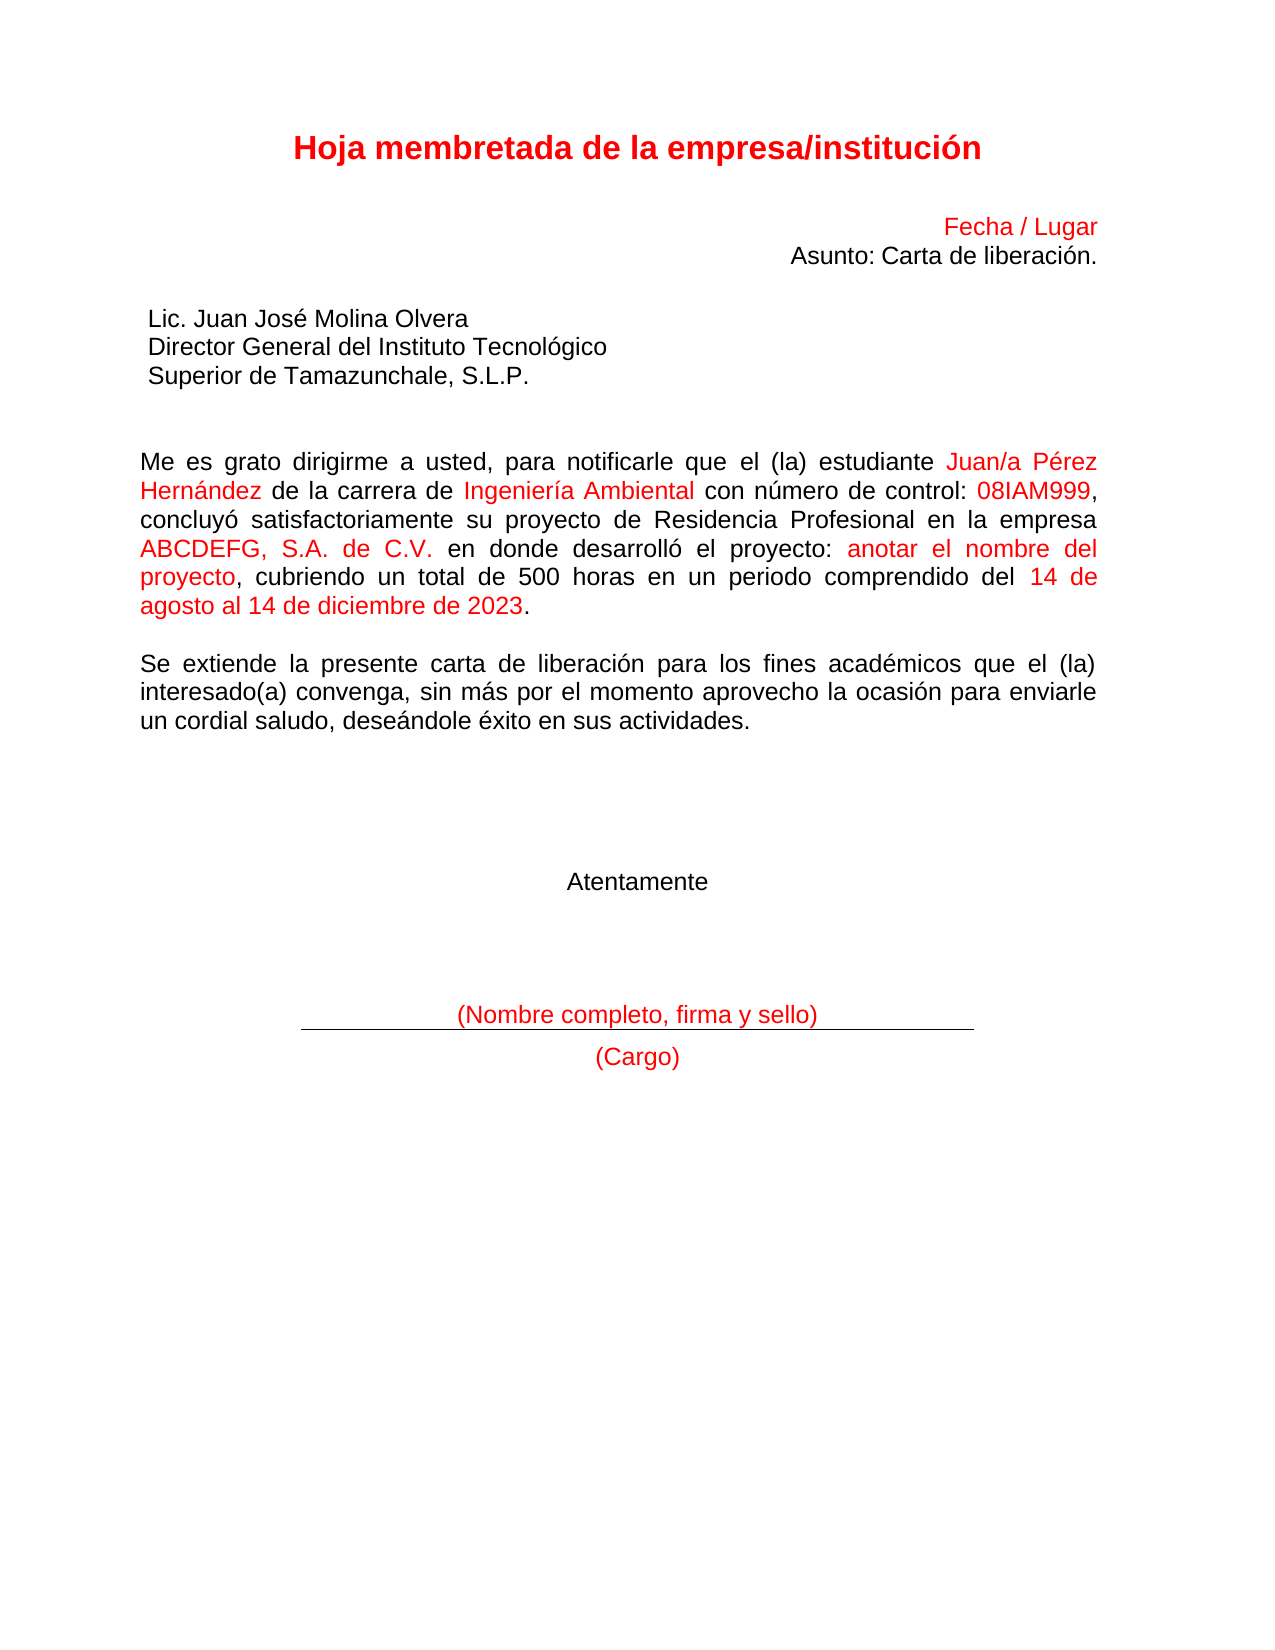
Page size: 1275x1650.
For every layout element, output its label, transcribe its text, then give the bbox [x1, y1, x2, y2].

table_header Atentamente [301, 867, 974, 1000]
text Fecha / Lugar [177, 212, 1098, 241]
table_cell (Nombre completo, firma y sello) [301, 1000, 974, 1028]
text Director General del Instituto Tecnológico [133, 332, 1098, 361]
table_cell (Cargo) [301, 1030, 974, 1071]
text Hoja membretada de la empresa/institución [177, 128, 1098, 166]
text Asunto: Carta de liberación. [740, 241, 1098, 269]
text Me es grato dirigirme a usted, para notificarle que el (la) estudiante Juan/a Pérez Hernández de la carrera de Ingeniería Ambiental con número de control: 08IAM999, concluyó satisfactoriamente su proyecto de Residencia Profesional en la empresa ABCDEFG, S.A. de C.V. en donde desarrolló el proyecto: anotar el nombre del proyecto, cubriendo un total de 500 horas en un periodo comprendido del 14 de agosto al 14 de diciembre de 2023. [140, 447, 1098, 620]
text Se extiende la presente carta de liberación para los fines académicos que el (la) interesado(a) convenga, sin más por el momento aprovecho la ocasión para enviarle un cordial saludo, deseándole éxito en sus actividades. [140, 648, 1098, 735]
text Superior de Tamazunchale, S.L.P. [133, 361, 1098, 390]
text Lic. Juan José Molina Olvera [148, 303, 1098, 332]
